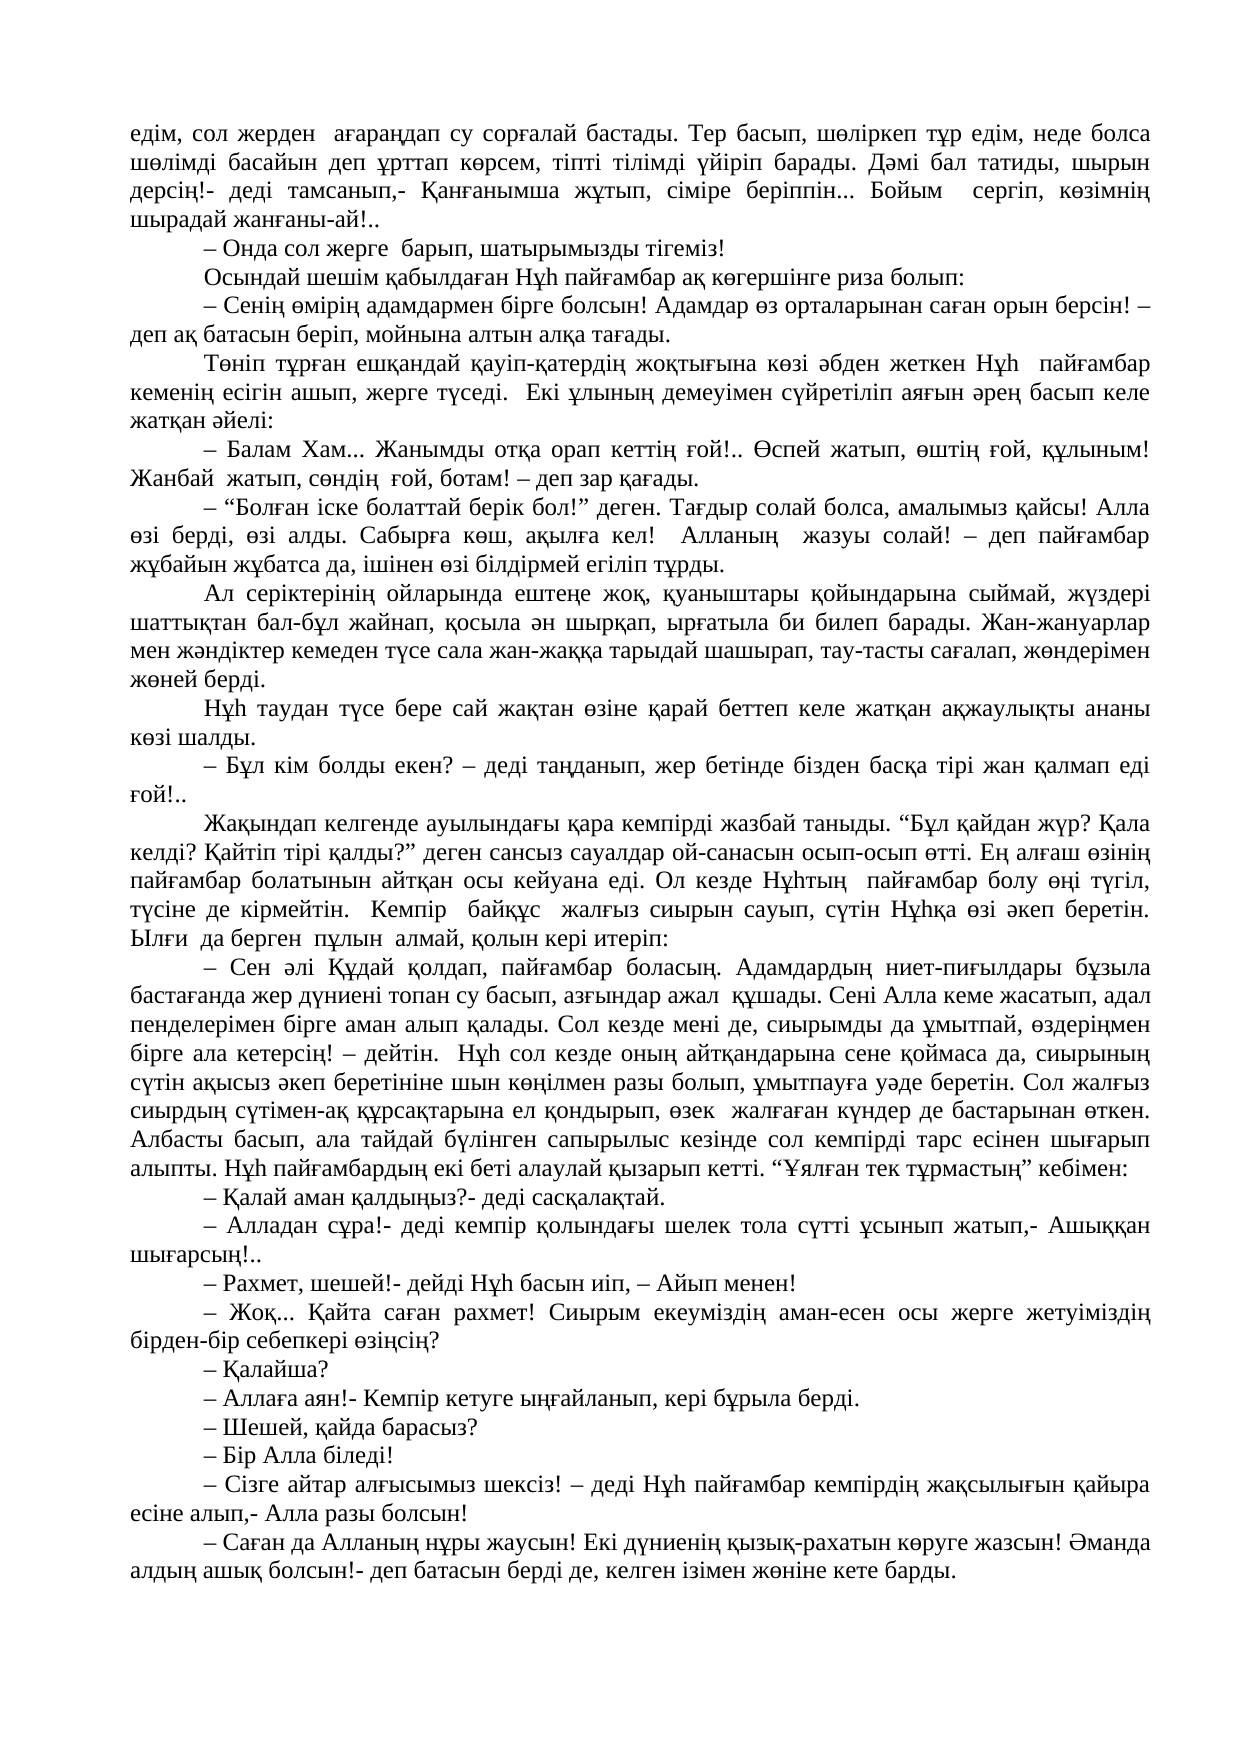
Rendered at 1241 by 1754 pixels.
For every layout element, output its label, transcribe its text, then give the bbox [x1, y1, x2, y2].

text – Онда сол жерге барып, шатырымызды тiгемiз! [130, 233, 1152, 262]
text – Бiр Алла бiледi! [130, 1441, 1152, 1469]
text – Сенiң өмiрiң адамдармен бiрге болсын! Адамдар өз орталарынан саған орын берсiн! – деп ақ батасын берiп, мойнына алтын алқа тағады. [130, 291, 1152, 348]
text – Сiзге айтар алғысымыз шексiз! – дедi Нұһ пайғамбар кемпiрдiң жақсылығын қайыра есiне алып,- Алла разы болсын! [130, 1469, 1152, 1527]
text – Бұл кiм болды екен? – дедi таңданып, жер бетiнде бiзден басқа тiрi жан қалмап едi ғой!.. [130, 751, 1152, 808]
text – “Болған iске болаттай берiк бол!” деген. Тағдыр солай болса, амалымыз қайсы! Алла өзi бердi, өзi алды. Сабырға көш, ақылға кел! Алланың жазуы солай! – деп пайғамбар жұбайын жұбатса да, iшiнен өзi бiлдiрмей егiлiп тұрды. [130, 492, 1152, 578]
text – Аллаға аян!- Кемпiр кетуге ыңғайланып, керi бұрыла бердi. [130, 1383, 1152, 1412]
text – Шешей, қайда барасыз? [130, 1412, 1152, 1441]
text Төнiп тұрған ешқандай қауiп-қатердiң жоқтығына көзi әбден жеткен Нұһ пайғамбар кеменiң есiгiн ашып, жерге түседi. Екi ұлының демеуiмен сүйретiлiп аяғын әрең басып келе жатқан әйелi: [130, 348, 1152, 434]
text Осындай шешiм қабылдаған Нұһ пайғамбар ақ көгершiнге риза болып: [130, 262, 1152, 291]
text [130, 118, 1152, 233]
text – Саған да Алланың нұры жаусын! Екi дүниенiң қызық-рахатын көруге жазсын! Әманда алдың ашық болсын!- деп батасын бердi де, келген iзiмен жөнiне кете барды. [130, 1527, 1152, 1584]
text Нұһ таудан түсе бере сай жақтан өзiне қарай беттеп келе жатқан ақжаулықты ананы көзi шалды. [130, 693, 1152, 751]
text – Жоқ... Қайта саған рахмет! Сиырым екеумiздiң аман-есен осы жерге жетуiмiздiң бiрден-бiр себепкерi өзiңсiң? [130, 1297, 1152, 1354]
text – Балам Хам... Жанымды отқа орап кеттiң ғой!.. Өспей жатып, өштiң ғой, құлыным! Жанбай жатып, сөндiң ғой, ботам! – деп зар қағады. [130, 434, 1152, 492]
text – Қалайша? [130, 1354, 1152, 1383]
text – Рахмет, шешей!- дейдi Нұһ басын иiп, – Айып менен! [130, 1268, 1152, 1297]
text – Қалай аман қалдыңыз?- дедi сасқалақтай. [130, 1182, 1152, 1211]
text Ал серiктерiнiң ойларында ештеңе жоқ, қуаныштары қойындарына сыймай, жүздерi шаттықтан бал-бұл жайнап, қосыла ән шырқап, ырғатыла би билеп барады. Жан-жануарлар мен жәндiктер кемеден түсе сала жан-жаққа тарыдай шашырап, тау-тасты сағалап, жөндерiмен жөней бердi. [130, 578, 1152, 693]
text – Алладан сұра!- дедi кемпiр қолындағы шелек тола сүттi ұсынып жатып,- Ашыққан шығарсың!.. [130, 1211, 1152, 1268]
text – Сен әлi Құдай қолдап, пайғамбар боласың. Адамдардың ниет-пиғылдары бұзыла бастағанда жер дүниенi топан су басып, азғындар ажал құшады. Сенi Алла кеме жасатып, адал пенделерiмен бiрге аман алып қалады. Сол кезде менi де, сиырымды да ұмытпай, өздерiңмен бiрге ала кетерсiң! – дейтiн. Нұһ сол кезде оның айтқандарына сене қоймаса да, сиырының сүтiн ақысыз әкеп беретiнiне шын көңiлмен разы болып, ұмытпауға уәде беретiн. Сол жалғыз сиырдың сүтiмен-ақ құрсақтарына ел қондырып, өзек жалғаған күндер де бастарынан өткен. Албасты басып, ала тайдай бүлiнген сапырылыс кезiнде сол кемпiрдi тарс есiнен шығарып алыпты. Нұһ пайғамбардың екi бетi алаулай қызарып кеттi. “Ұялған тек тұрмастың” кебiмен: [130, 952, 1152, 1182]
text Жақындап келгенде ауылындағы қара кемпiрдi жазбай таныды. “Бұл қайдан жүр? Қала келдi? Қайтiп тiрi қалды?” деген сансыз сауалдар ой-санасын осып-осып өттi. Ең алғаш өзiнiң пайғамбар болатынын айтқан осы кейуана едi. Ол кезде Нұһтың пайғамбар болу өңi түгiл, түсiне де кiрмейтiн. Кемпiр байқұс жалғыз сиырын сауып, сүтiн Нұһқа өзi әкеп беретiн. Ылғи да берген пұлын алмай, қолын керi итерiп: [130, 808, 1152, 952]
